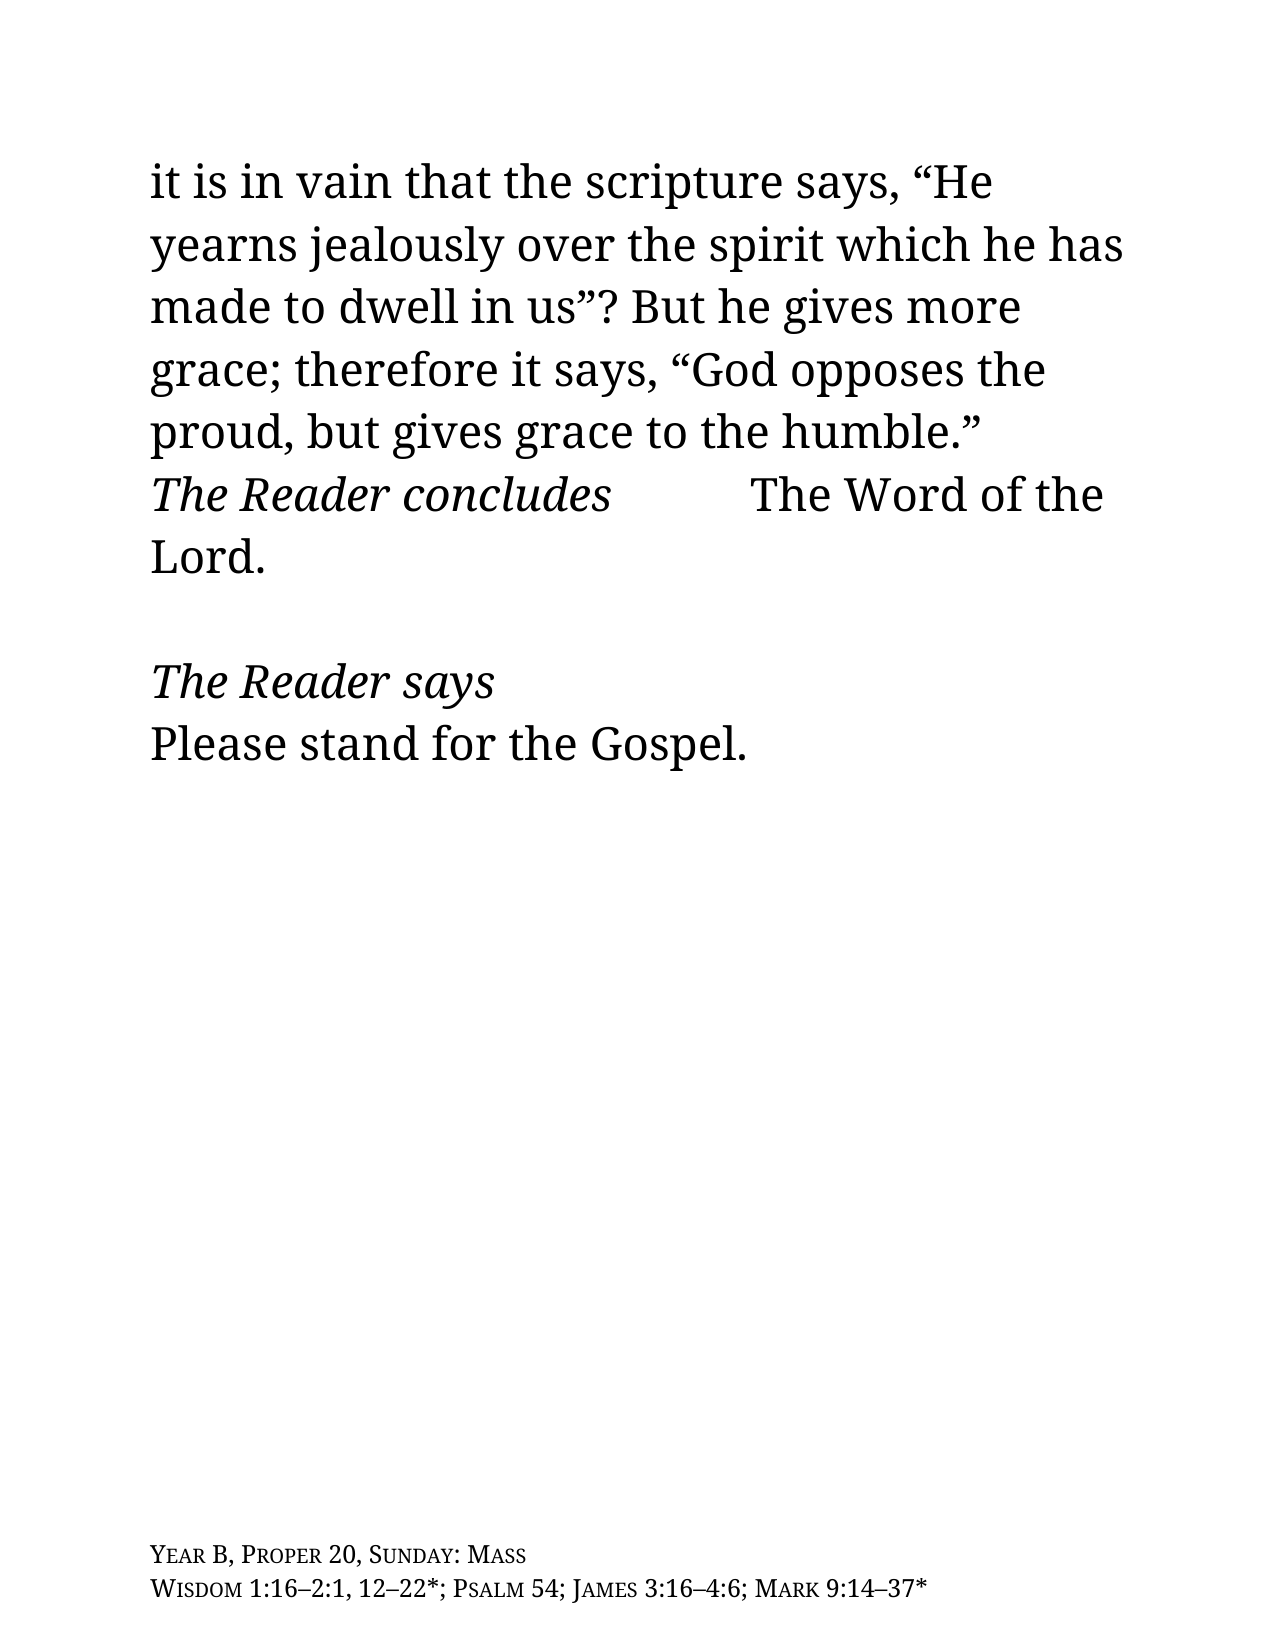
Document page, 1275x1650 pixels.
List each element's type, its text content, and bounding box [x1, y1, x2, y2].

text The Reader says [150, 649, 1125, 712]
text Please stand for the Gospel. [150, 712, 1125, 774]
text The Reader concludes The Word of the Lord. [150, 462, 1125, 587]
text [150, 150, 1125, 462]
